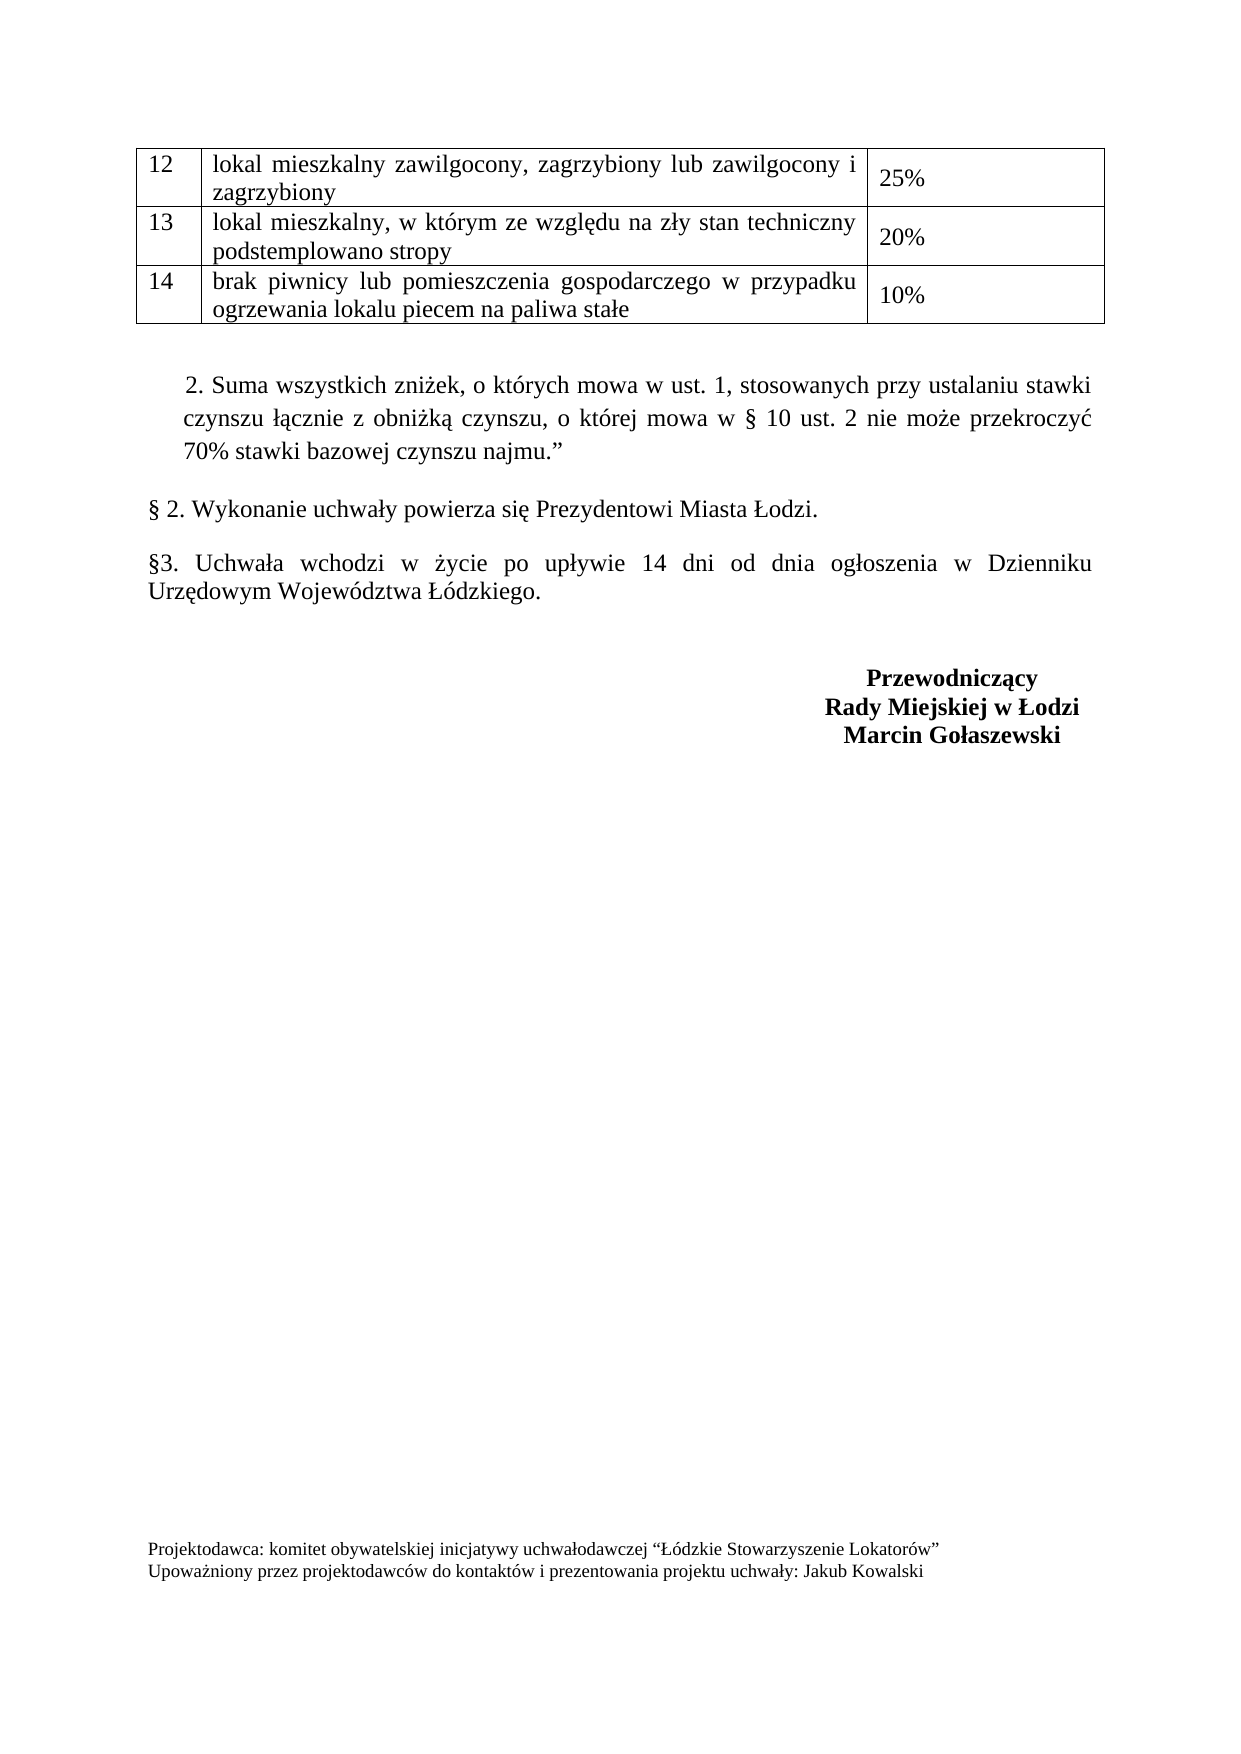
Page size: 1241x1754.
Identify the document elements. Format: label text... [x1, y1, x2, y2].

table_cell brak piwnicy lub pomieszczenia gospodarczego w przypadku ogrzewania lokalu piecem na paliwa stałe [202, 266, 867, 323]
table_cell lokal mieszkalny zawilgocony, zagrzybiony lub zawilgocony i zagrzybiony [202, 149, 867, 206]
table_cell 20% [868, 207, 1104, 265]
table_cell 25% [868, 149, 1104, 206]
table_cell 10% [868, 266, 1104, 323]
text §3. Uchwała wchodzi w życie po upływie 14 dni od dnia ogłoszenia w Dzienniku Urzędowym Województwa Łódzkiego. [148, 548, 1093, 605]
table_cell 14 [137, 266, 201, 323]
table_cell 13 [137, 207, 201, 265]
table_cell lokal mieszkalny, w którym ze względu na zły stan techniczny podstemplowano stropy [202, 207, 867, 265]
text § 2. Wykonanie uchwały powierza się Prezydentowi Miasta Łodzi. [148, 494, 1093, 523]
table_cell 12 [137, 149, 201, 206]
text 2. Suma wszystkich zniżek, o których mowa w ust. 1, stosowanych przy ustalaniu stawki czynszu łącznie z obniżką czynszu, o której mowa w § 10 ust. 2 nie może przekroczyć 70% stawki bazowej czynszu najmu.” [183, 370, 1093, 464]
text Przewodniczący Rady Miejskiej w Łodzi Marcin Gołaszewski [811, 663, 1093, 749]
text Projektodawca: komitet obywatelskiej inicjatywy uchwałodawczej “Łódzkie Stowarzyszenie Lokatorów” Upoważniony przez projektodawców do kontaktów i prezentowania projektu uchwały: Jakub Kowalski [148, 1538, 1093, 1581]
